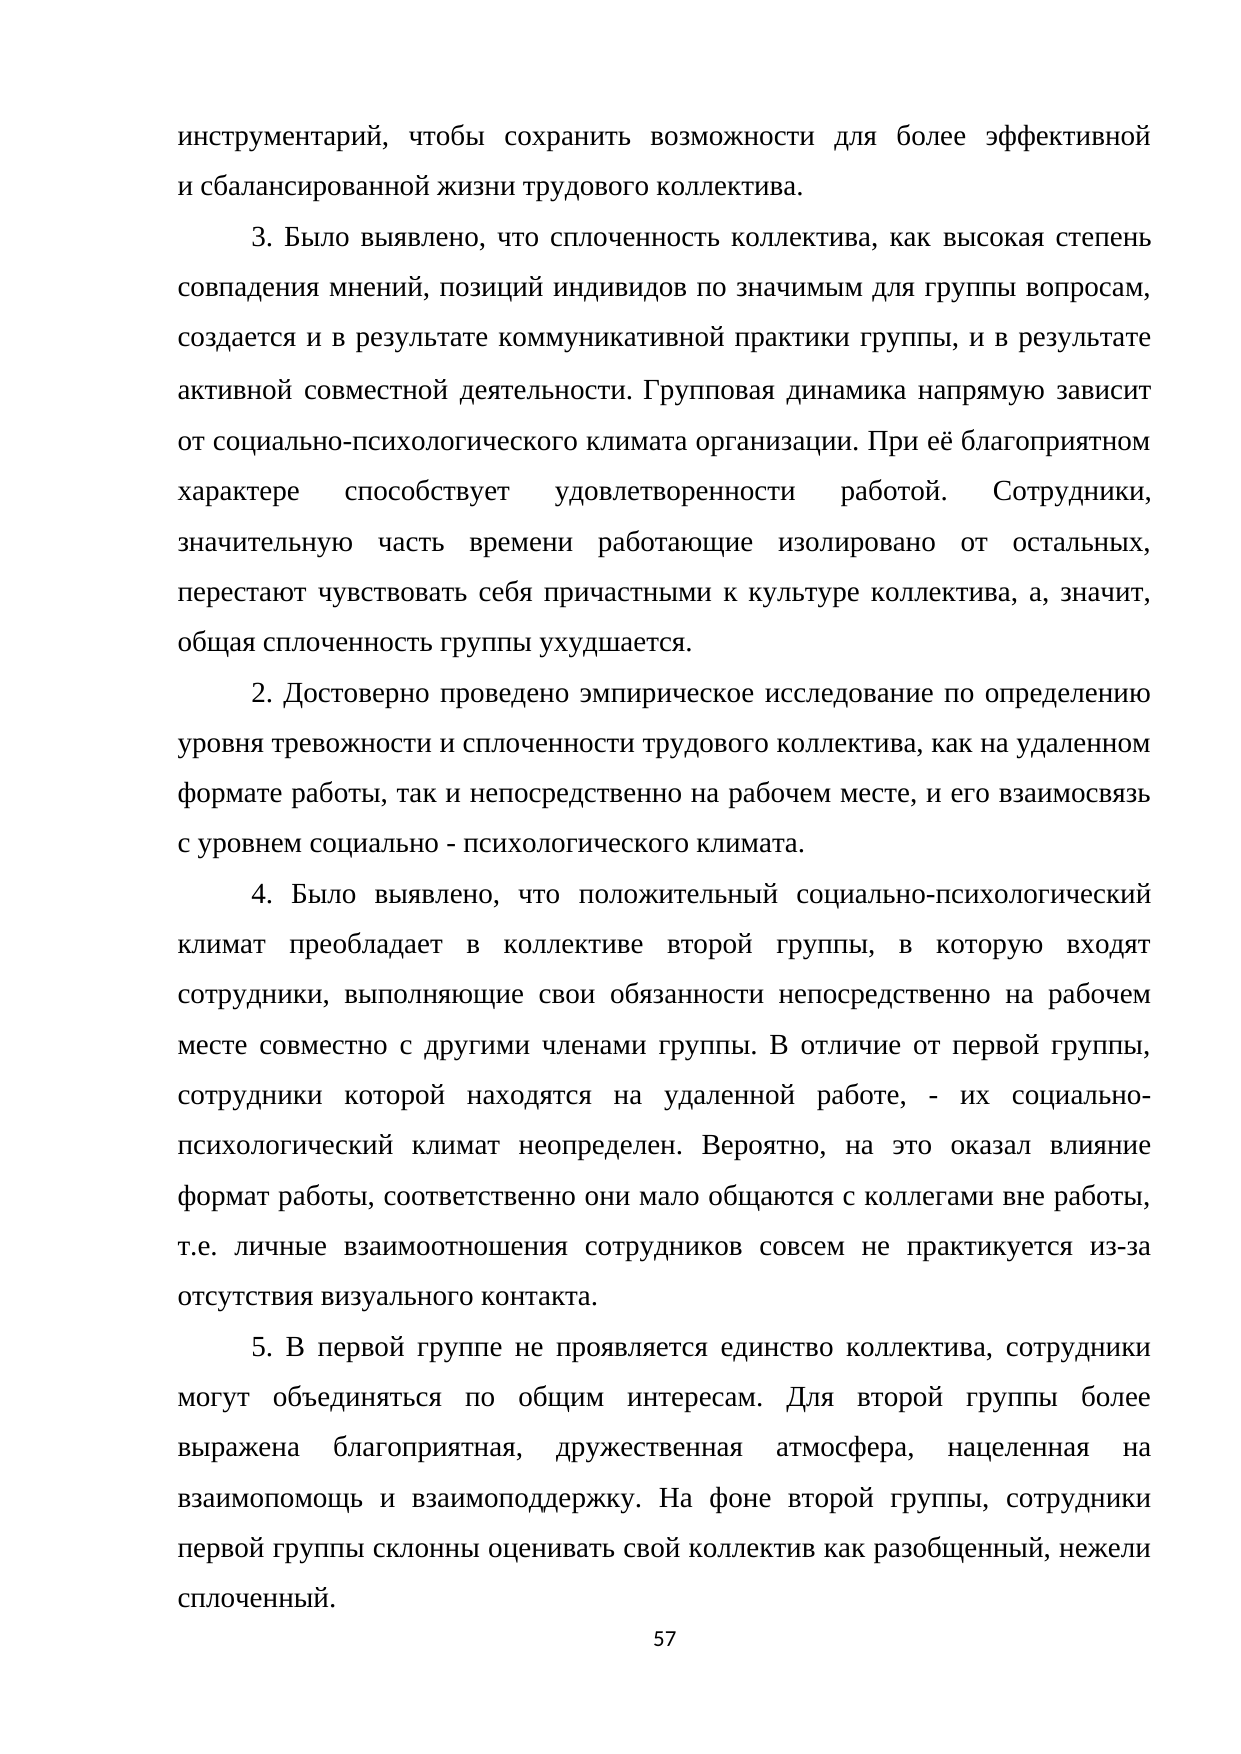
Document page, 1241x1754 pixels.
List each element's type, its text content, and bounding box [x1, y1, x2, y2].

text 2. Достоверно проведено эмпирическое исследование по определению уровня тревожности и сплоченности трудового коллектива, как на удаленном формате работы, так и непосредственно на рабочем месте, и его взаимосвязь с уровнем социально - психологического климата. [177, 675, 1152, 859]
text 5. В первой группе не проявляется единство коллектива, сотрудники могут объединяться по общим интересам. Для второй группы более выражена благоприятная, дружественная атмосфера, нацеленная на взаимопомощь и взаимоподдержку. На фоне второй группы, сотрудники первой группы склонны оценивать свой коллектив как разобщенный, нежели сплоченный. [177, 1329, 1152, 1614]
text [177, 118, 1152, 202]
text 3. Было выявлено, что сплоченность коллектива, как высокая степень совпадения мнений, позиций индивидов по значимым для группы вопросам, создается и в результате коммуникативной практики группы, и в результате активной совместной деятельности. Групповая динамика напрямую зависит от социально-психологического климата организации. При её благоприятном характере способствует удовлетворенности работой. Сотрудники, значительную часть времени работающие изолировано от остальных, перестают чувствовать себя причастными к культуре коллектива, а, значит, общая сплоченность группы ухудшается. [177, 219, 1152, 658]
text 4. Было выявлено, что положительный социально-психологический климат преобладает в коллективе второй группы, в которую входят сотрудники, выполняющие свои обязанности непосредственно на рабочем месте совместно с другими членами группы. В отличие от первой группы, сотрудники которой находятся на удаленной работе, - их социально-психологический климат неопределен. Вероятно, на это оказал влияние формат работы, соответственно они мало общаются с коллегами вне работы, т.е. личные взаимоотношения сотрудников совсем не практикуется из-за отсутствия визуального контакта. [177, 876, 1152, 1312]
